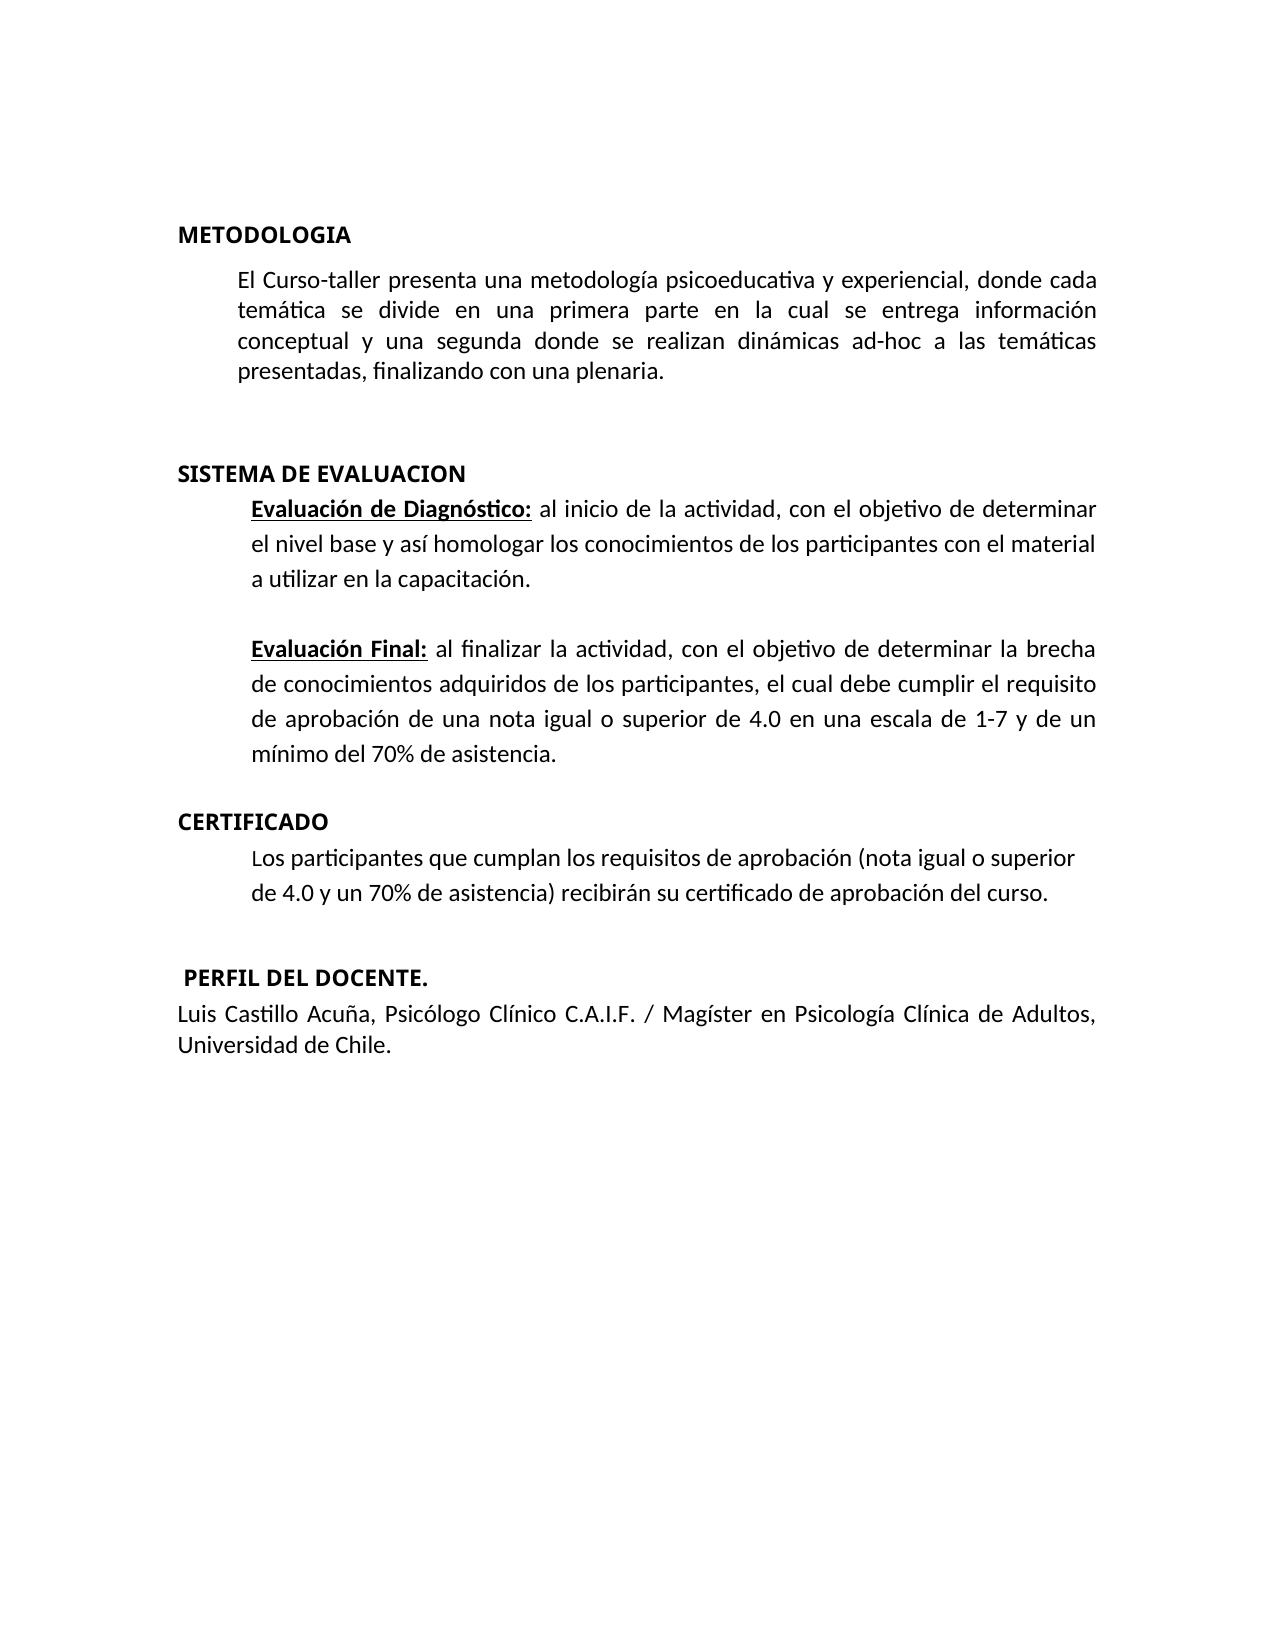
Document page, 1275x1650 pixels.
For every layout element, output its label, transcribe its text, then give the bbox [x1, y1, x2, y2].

text Evaluación Final: al finalizar la actividad, con el objetivo de determinar la brecha de conocimientos adquiridos de los participantes, el cual debe cumplir el requisito de aprobación de una nota igual o superior de 4.0 en una escala de 1-7 y de un mínimo del 70% de asistencia. [251, 634, 1098, 769]
text El Curso-taller presenta una metodología psicoeducativa y experiencial, donde cada temática se divide en una primera parte en la cual se entrega información conceptual y una segunda donde se realizan dinámicas ad-hoc a las temáticas presentadas, finalizando con una plenaria. [237, 264, 1098, 386]
text CERTIFICADO [177, 806, 1098, 837]
text Los participantes que cumplan los requisitos de aprobación (nota igual o superior de 4.0 y un 70% de asistencia) recibirán su certificado de aprobación del curso. [251, 842, 1098, 908]
text METODOLOGIA [177, 219, 1098, 251]
text Luis Castillo Acuña, Psicólogo Clínico C.A.I.F. / Magíster en Psicología Clínica de Adultos, Universidad de Chile. [177, 998, 1098, 1059]
text Evaluación de Diagnóstico: al inicio de la actividad, con el objetivo de determinar el nivel base y así homologar los conocimientos de los participantes con el material a utilizar en la capacitación. [251, 494, 1098, 594]
text SISTEMA DE EVALUACION [177, 458, 1098, 489]
text PERFIL DEL DOCENTE. [177, 962, 1098, 993]
